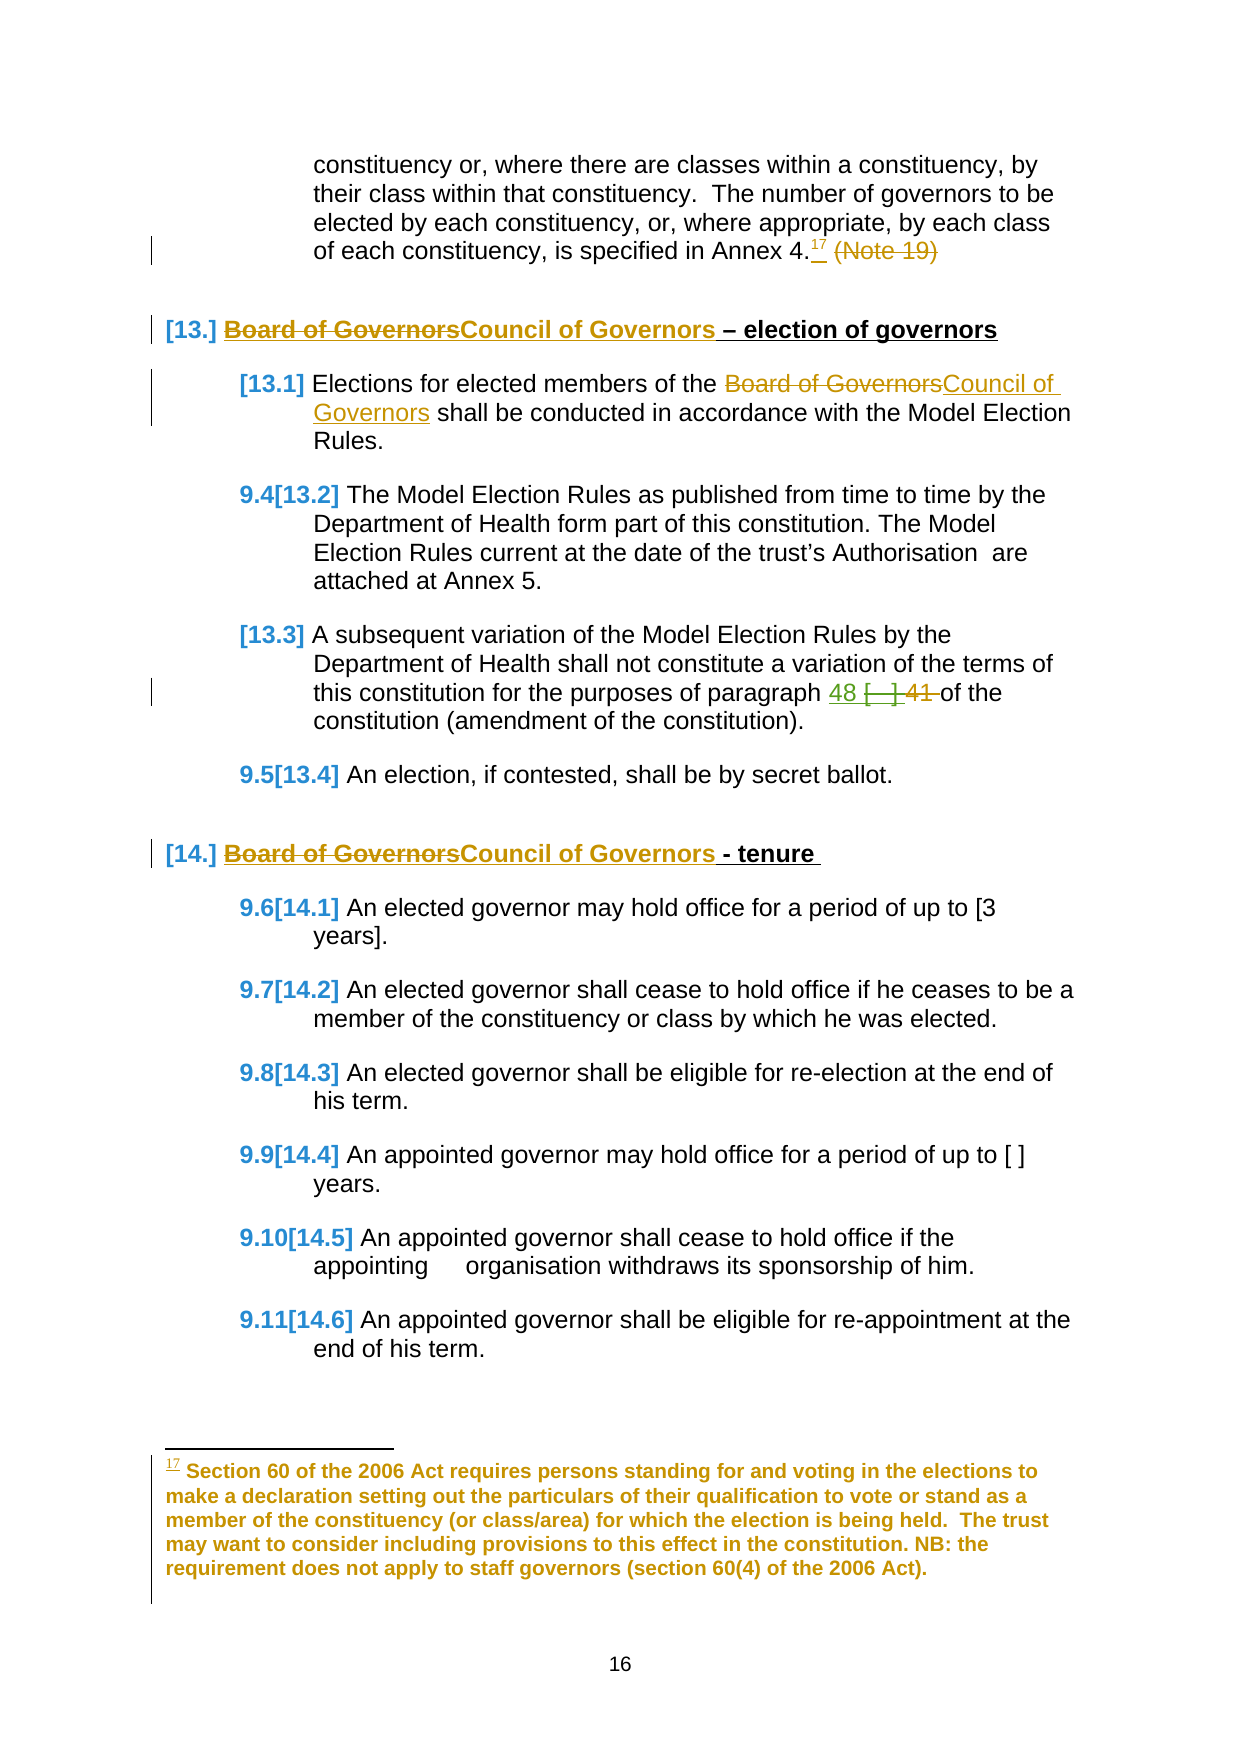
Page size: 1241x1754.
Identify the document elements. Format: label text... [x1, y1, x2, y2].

list An appointed governor shall be eligible for re-appointment at the end of his term. [239, 1305, 1075, 1362]
list An appointed governor may hold office for a period of up to [ ] years. [239, 1140, 1075, 1197]
list A subsequent variation of the Model Election Rules by the Department of Health shall not constitute a variation of the terms of this constitution for the purposes of paragraph of the constitution (amendment of the constitution). [239, 620, 1075, 735]
list An appointed governor shall cease to hold office if the appointing organisation withdraws its sponsorship of him. [239, 1222, 1075, 1280]
list Elections for elected members of the shall be conducted in accordance with the Model Election Rules. [239, 369, 1075, 455]
list An elected governor shall cease to hold office if he ceases to be a member of the constituency or class by which he was elected. [239, 975, 1075, 1032]
list The members of the , other than the appointed members, shall be chosen by election by their constituency or, where there are classes within a constituency, by their class within that constituency. The number of governors to be elected by each constituency, or, where appropriate, by each class of each constituency, is specified in Annex 4. [239, 150, 1075, 265]
list An elected governor shall be eligible for re-election at the end of his term. [239, 1057, 1075, 1115]
list The Model Election Rules as published from time to time by the Department of Health form part of this constitution. The Model Election Rules current at the date of the trust’s Authorisation are attached at Annex 5. [239, 480, 1075, 595]
list An election, if contested, shall be by secret ballot. [239, 760, 1075, 789]
subtitle – election of governors [165, 315, 1075, 344]
list An elected governor may hold office for a period of up to [3 years]. [239, 892, 1075, 950]
subtitle - tenure [165, 839, 1075, 867]
